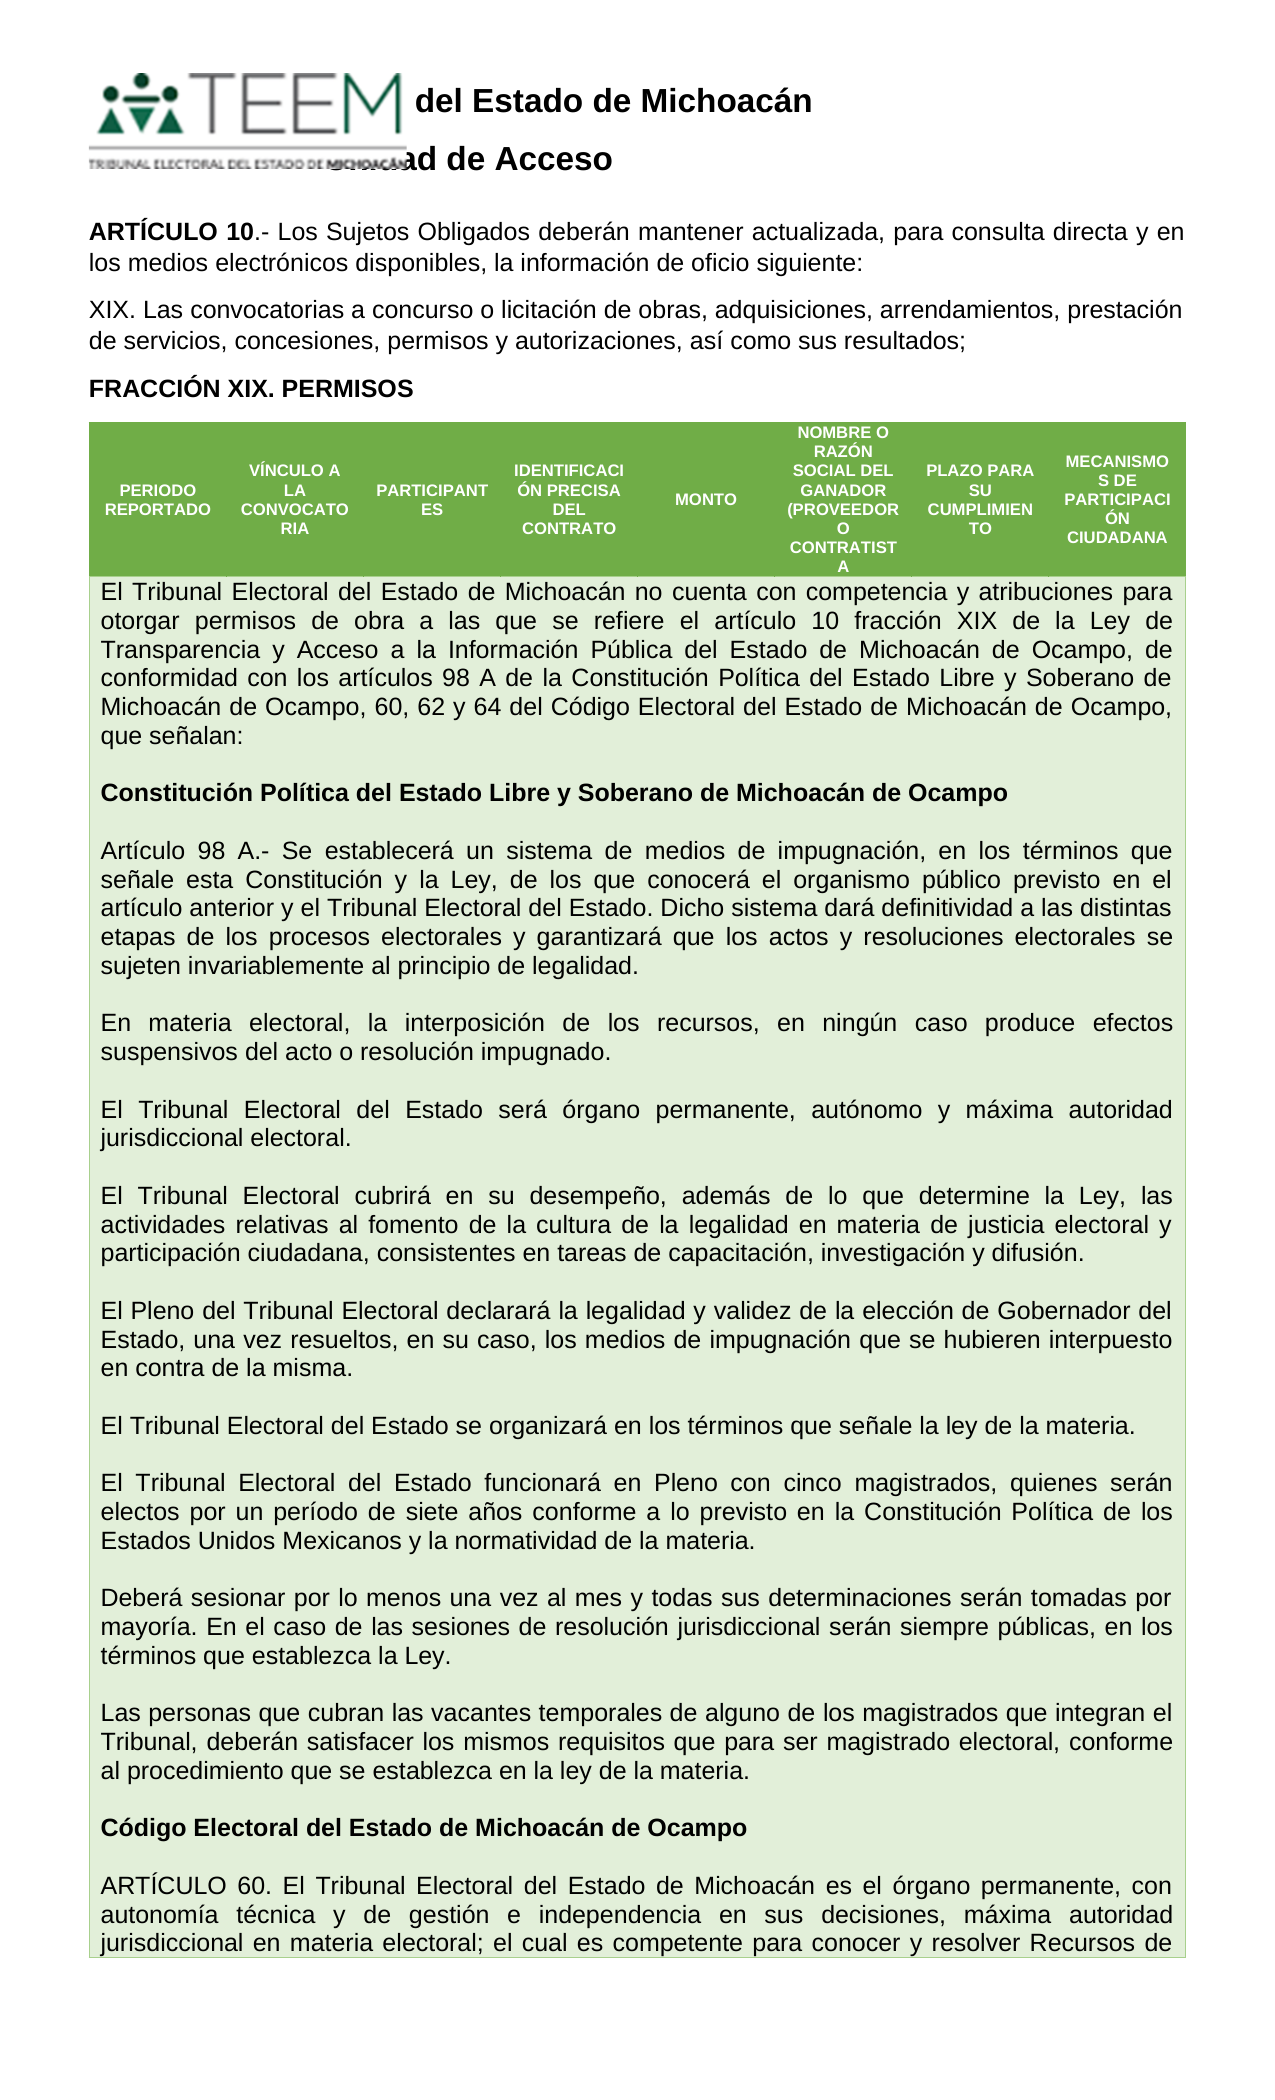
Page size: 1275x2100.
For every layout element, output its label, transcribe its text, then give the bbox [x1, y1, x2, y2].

text ARTÍCULO 10.- Los Sujetos Obligados deberán mantener actualizada, para consulta directa y en los medios electrónicos disponibles, la información de oficio siguiente: [89, 217, 1186, 276]
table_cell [90, 577, 1185, 1957]
text XIX. Las convocatorias a concurso o licitación de obras, adquisiciones, arrendamientos, prestación de servicios, concesiones, permisos y autorizaciones, así como sus resultados; [89, 295, 1186, 355]
table_header MECANISMOS DE PARTICIPACIÓN CIUDADANA [1049, 423, 1185, 576]
table_header VÍNCULO A LA CONVOCATORIA [227, 423, 363, 576]
text FRACCIÓN XIX. PERMISOS [89, 374, 1186, 403]
table_header MONTO [638, 423, 774, 576]
table_header NOMBRE O RAZÓN SOCIAL DEL GANADOR (PROVEEDOR O CONTRATISTA [775, 423, 911, 576]
table_header PLAZO PARA SU CUMPLIMIENTO [912, 423, 1048, 576]
picture [88, 73, 407, 169]
table_header PARTICIPANTES [364, 423, 500, 576]
table_header IDENTIFICACIÓN PRECISA DEL CONTRATO [501, 423, 637, 576]
table_header PERIODO REPORTADO [90, 423, 226, 576]
